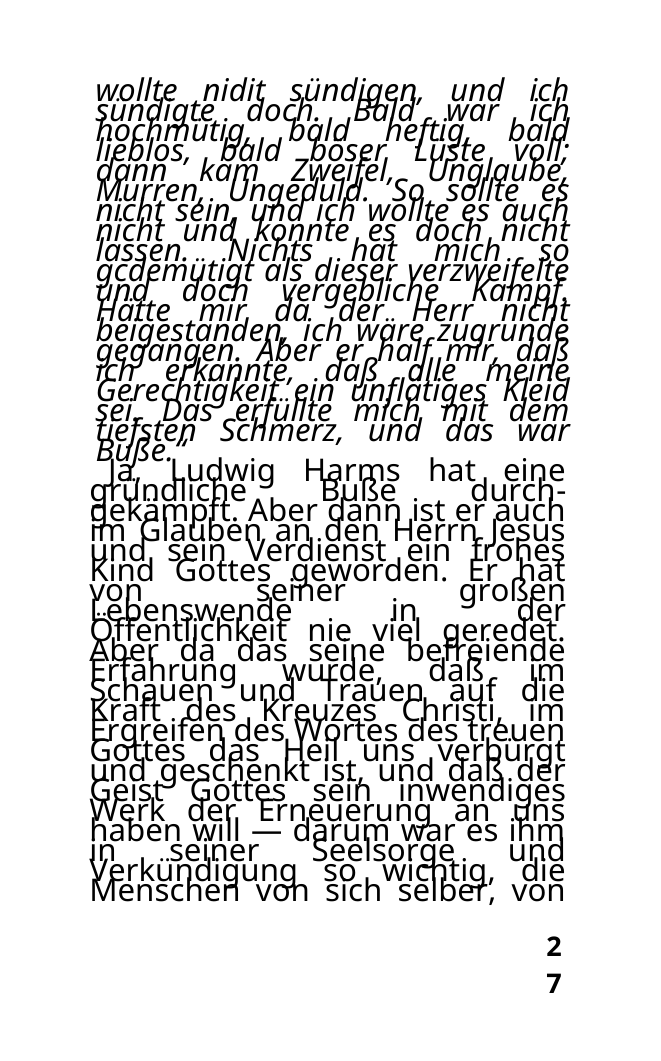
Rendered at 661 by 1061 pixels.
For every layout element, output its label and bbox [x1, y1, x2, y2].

text [95, 86, 570, 466]
text [89, 466, 566, 906]
